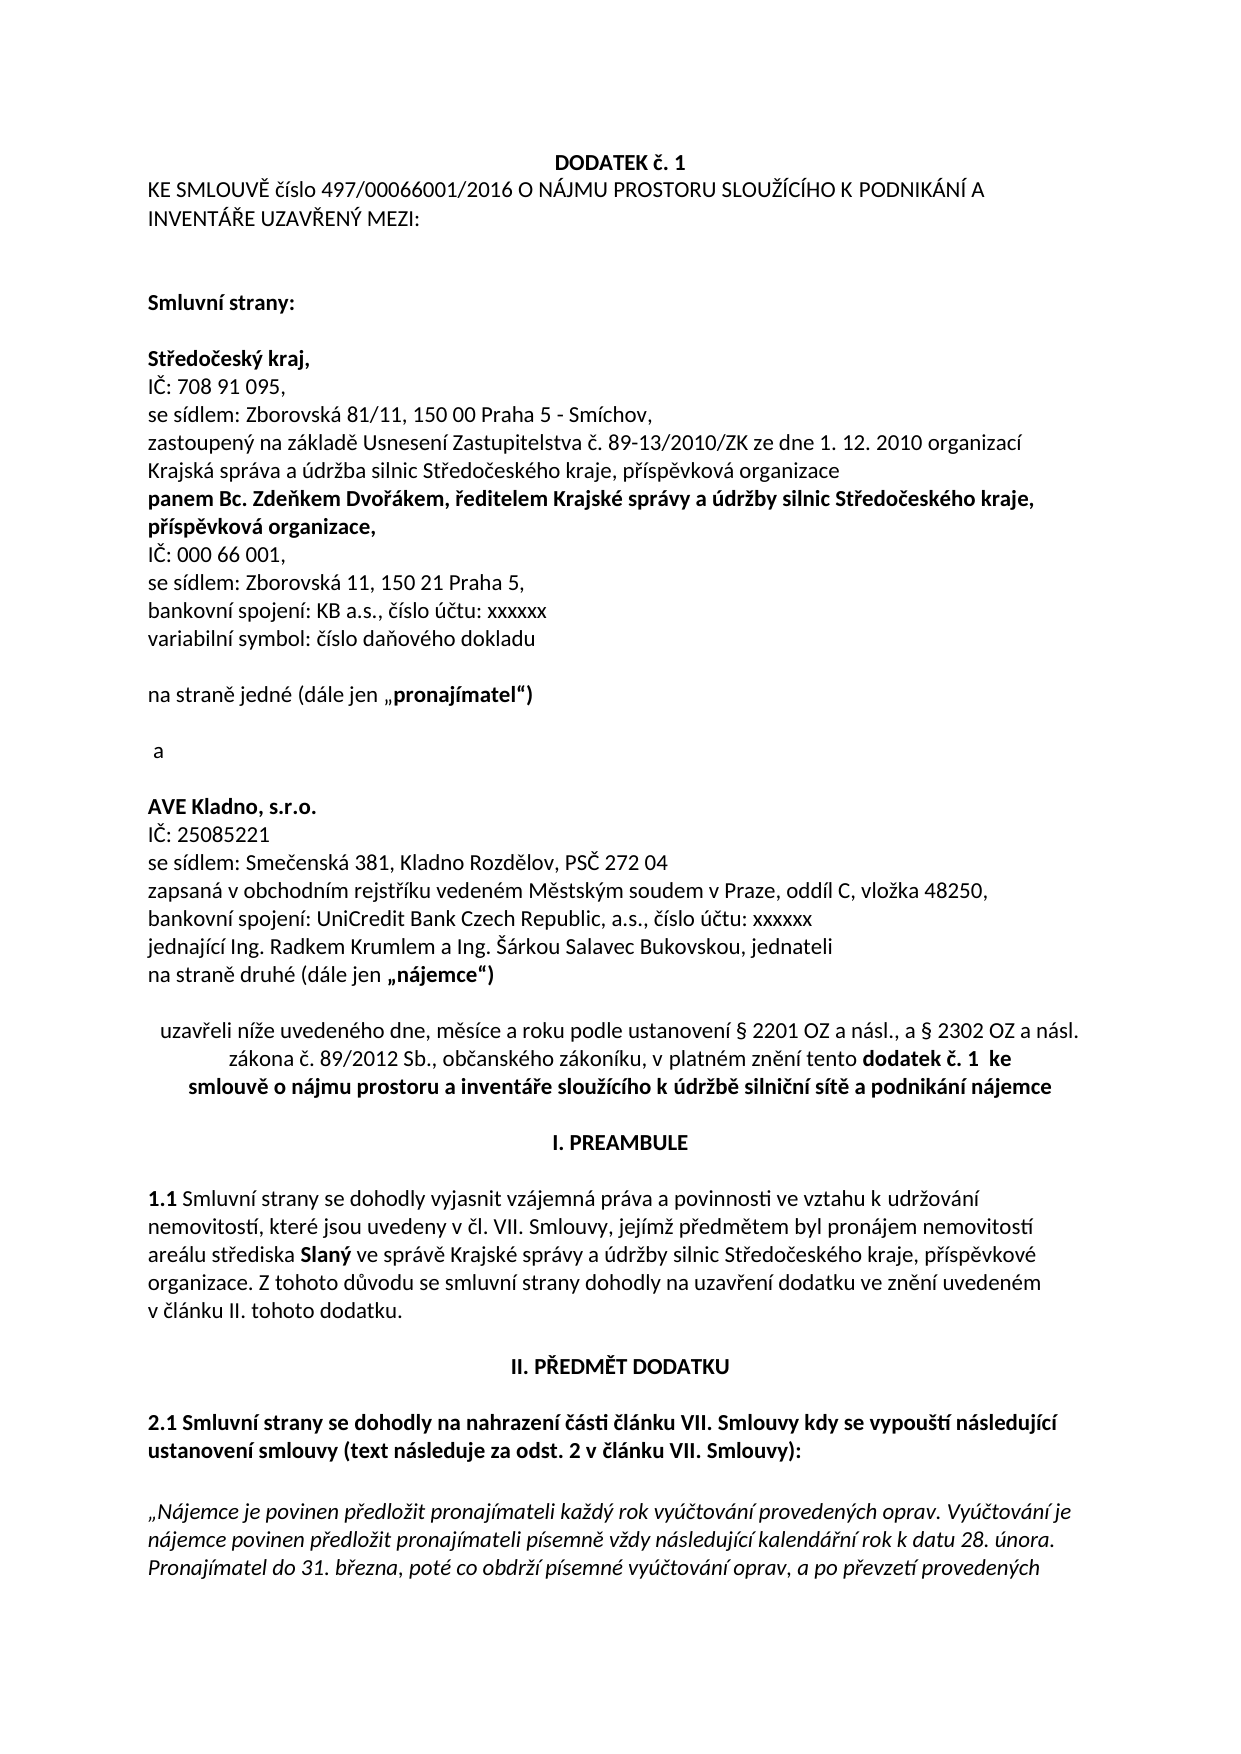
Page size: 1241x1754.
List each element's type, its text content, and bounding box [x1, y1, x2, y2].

text zastoupený na základě Usnesení Zastupitelstva č. 89-13/2010/ZK ze dne 1. 12. 2010 organizací Krajská správa a údržba silnic Středočeského kraje, příspěvková organizace [148, 428, 1093, 484]
text na straně jedné (dále jen „pronajímatel“) [148, 680, 1093, 708]
text se sídlem: Zborovská 11, 150 21 Praha 5, [148, 568, 1093, 596]
text DODATEK č. 1 [148, 148, 1093, 176]
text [148, 1497, 1093, 1581]
text na straně druhé (dále jen „nájemce“) [148, 960, 1093, 988]
text panem Bc. Zdeňkem Dvořákem, ředitelem Krajské správy a údržby silnic Středočeského kraje, příspěvková organizace, [148, 484, 1093, 540]
text I. PREAMBULE [148, 1128, 1093, 1156]
text a [148, 736, 1093, 764]
text II. PŘEDMĚT DODATKU [148, 1352, 1093, 1381]
text jednající Ing. Radkem Krumlem a Ing. Šárkou Salavec Bukovskou, jednateli [148, 932, 1093, 960]
text variabilní symbol: číslo daňového dokladu [148, 624, 1093, 652]
text smlouvě o nájmu prostoru a inventáře sloužícího k údržbě silniční sítě a podnikání nájemce [148, 1072, 1093, 1100]
text 2.1 Smluvní strany se dohodly na nahrazení části článku VII. Smlouvy kdy se vypouští následující ustanovení smlouvy (text následuje za odst. 2 v článku VII. Smlouvy): [148, 1408, 1093, 1464]
text bankovní spojení: UniCredit Bank Czech Republic, a.s., číslo účtu: xxxxxx [148, 904, 1093, 932]
text zapsaná v obchodním rejstříku vedeném Městským soudem v Praze, oddíl C, vložka 48250, [148, 876, 1093, 904]
text KE SMLOUVĚ číslo 497/00066001/2016 O NÁJMU PROSTORU SLOUŽÍCÍHO K PODNIKÁNÍ A INVENTÁŘE UZAVŘENÝ MEZI: [148, 176, 1093, 232]
text Středočeský kraj, [148, 344, 1093, 372]
text se sídlem: Zborovská 81/11, 150 00 Praha 5 - Smíchov, [148, 400, 1093, 428]
text uzavřeli níže uvedeného dne, měsíce a roku podle ustanovení § 2201 OZ a násl., a § 2302 OZ a násl. zákona č. 89/2012 Sb., občanského zákoníku, v platném znění tento dodatek č. 1 ke [148, 1016, 1093, 1072]
text Smluvní strany: [148, 288, 1093, 316]
text IČ: 708 91 095, [148, 372, 1093, 400]
text se sídlem: Smečenská 381, Kladno Rozdělov, PSČ 272 04 [148, 848, 1093, 876]
text AVE Kladno, s.r.o. [148, 792, 1093, 820]
text 1.1 Smluvní strany se dohodly vyjasnit vzájemná práva a povinnosti ve vztahu k udržování nemovitostí, které jsou uvedeny v čl. VII. Smlouvy, jejímž předmětem byl pronájem nemovitostí areálu střediska Slaný ve správě Krajské správy a údržby silnic Středočeského kraje, příspěvkové organizace. Z tohoto důvodu se smluvní strany dohodly na uzavření dodatku ve znění uvedeném v článku II. tohoto dodatku. [148, 1184, 1093, 1324]
text bankovní spojení: KB a.s., číslo účtu: xxxxxx [148, 596, 1093, 624]
text IČ: 25085221 [148, 820, 1093, 848]
text IČ: 000 66 001, [148, 540, 1093, 568]
